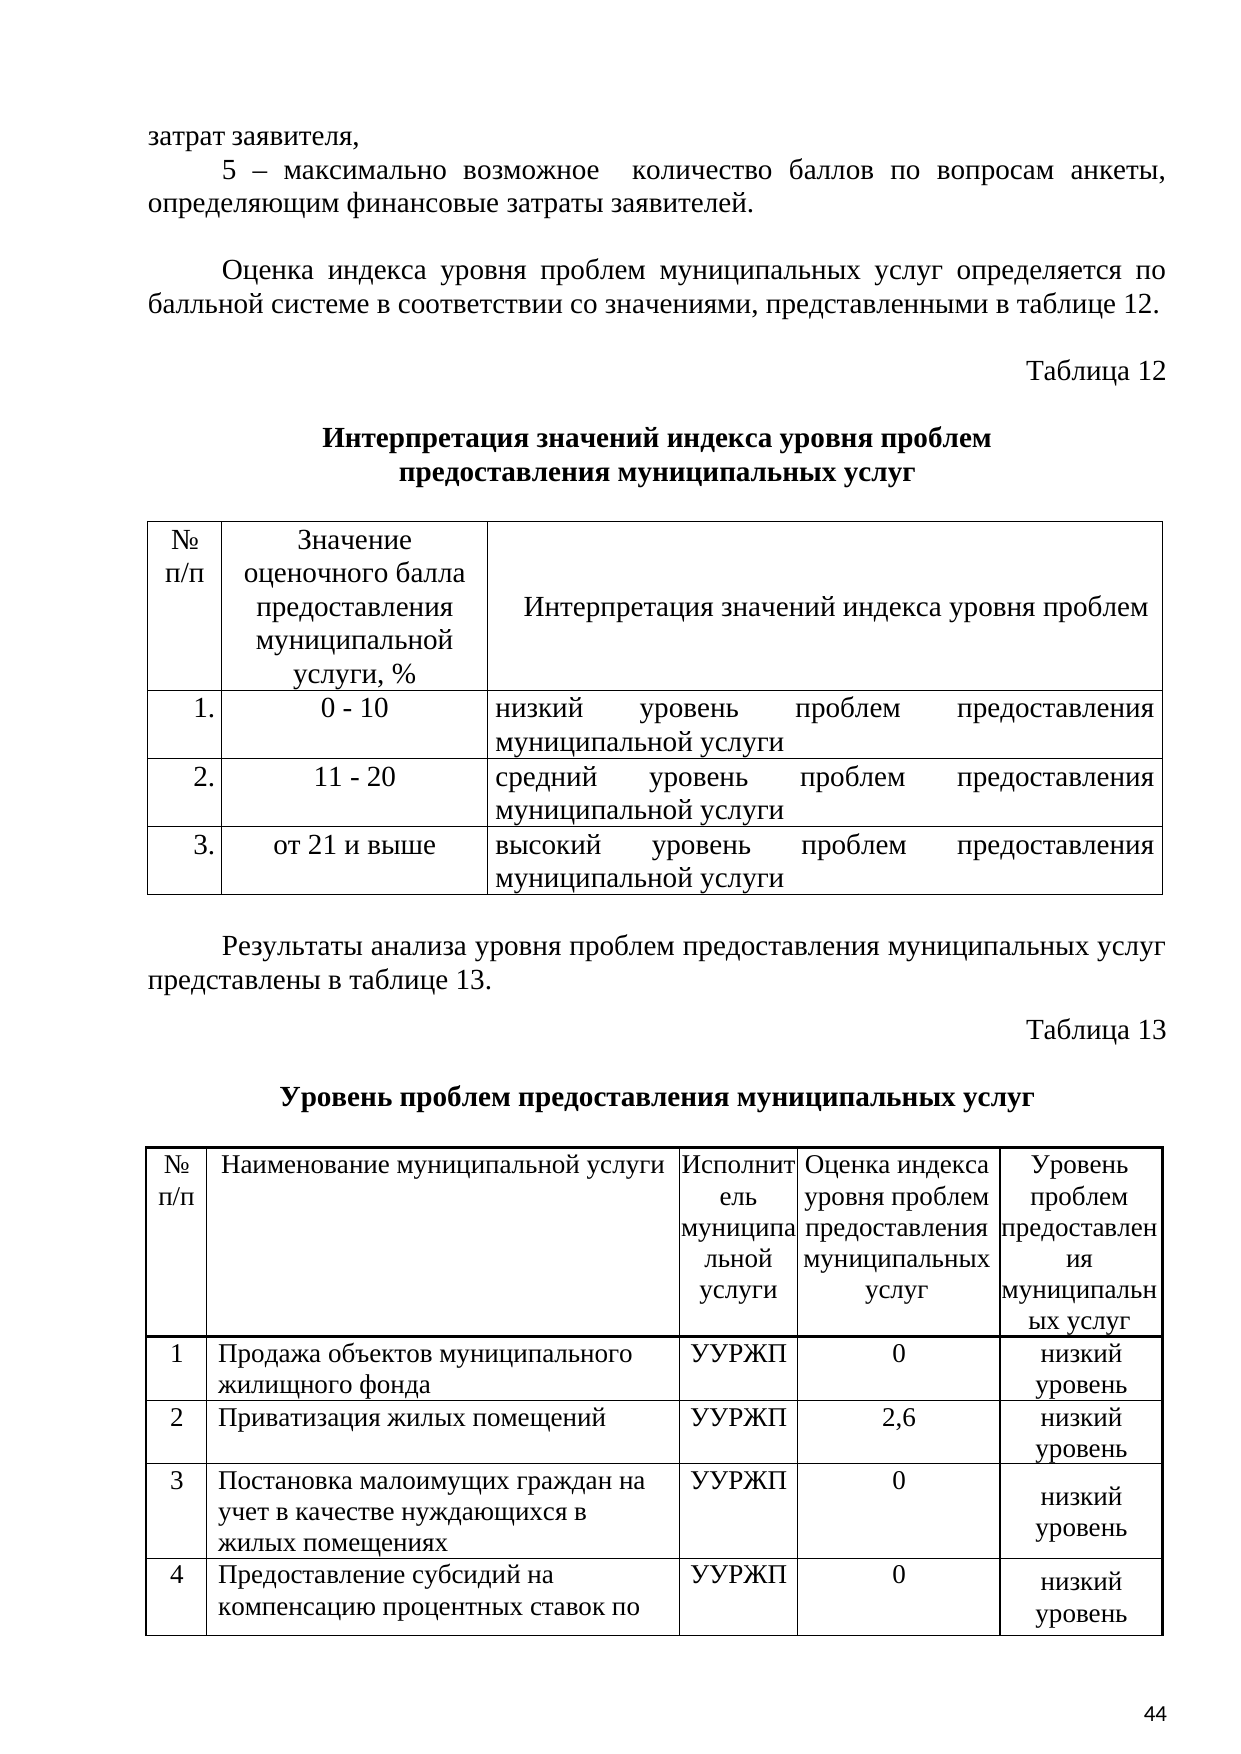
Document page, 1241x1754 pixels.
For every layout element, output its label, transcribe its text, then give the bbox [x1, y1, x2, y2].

table_cell [148, 827, 221, 894]
table_cell [148, 691, 221, 758]
table_header Наименование муниципальной услуги [207, 1149, 679, 1335]
table_header Исполнитель муниципальной услуги [680, 1149, 797, 1335]
table_cell 0 [798, 1464, 999, 1558]
text Оценка индекса уровня проблем муниципальных услуг определяется по балльной системе в соответствии со значениями, представленными в таблице 12. [148, 252, 1167, 319]
table_cell УУРЖП [680, 1559, 797, 1635]
text Результаты анализа уровня проблем предоставления муниципальных услуг представлены в таблице 13. [148, 928, 1167, 996]
text Таблица 12 [148, 353, 1167, 387]
text Уровень проблем предоставления муниципальных услуг [148, 1079, 1167, 1113]
table_cell 2 [147, 1401, 206, 1463]
table_header №п/п [147, 1149, 206, 1335]
table_cell низкий уровень [1001, 1464, 1161, 1558]
table_cell 1 [147, 1338, 206, 1400]
table_header № п/п [148, 522, 221, 689]
table_cell Приватизация жилых помещений [207, 1401, 679, 1463]
table_cell 4 [147, 1559, 206, 1635]
table_cell 0 [798, 1338, 999, 1400]
table_cell [148, 759, 221, 826]
table_header Уровень проблем предоставления муниципальных услуг [1001, 1149, 1161, 1335]
table_cell высокий уровень проблем предоставления муниципальной услуги [488, 827, 1162, 894]
table_cell Постановка малоимущих граждан на учет в качестве нуждающихся в жилых помещениях [207, 1464, 679, 1558]
table_cell Продажа объектов муниципального жилищного фонда [207, 1338, 679, 1400]
text Таблица 13 [148, 1012, 1167, 1046]
table_cell 3 [147, 1464, 206, 1558]
table_cell УУРЖП [680, 1401, 797, 1463]
table_cell УУРЖП [680, 1464, 797, 1558]
table_cell 2,6 [798, 1401, 999, 1463]
table_cell 0 [798, 1559, 999, 1635]
table_header Значение оценочного балла предоставления муниципальной услуги, % [222, 522, 487, 689]
table_cell низкий уровень [1001, 1401, 1161, 1463]
text предоставления муниципальных услуг [148, 454, 1167, 487]
table_cell 11 - 20 [222, 759, 487, 826]
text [148, 118, 1167, 152]
table_cell Предоставление субсидий на компенсацию процентных ставок по ипотечным жилищным кредитам гражданам, признанным нуждающимися в жилищных условиях [207, 1559, 679, 1635]
table_cell средний уровень проблем предоставления муниципальной услуги [488, 759, 1162, 826]
text 5 – максимально возможное количество баллов по вопросам анкеты, определяющим финансовые затраты заявителей. [148, 152, 1167, 219]
table_cell низкий уровень [1001, 1338, 1161, 1400]
table_cell от 21 и выше [222, 827, 487, 894]
table_cell низкий уровень проблем предоставления муниципальной услуги [488, 691, 1162, 758]
table_header Оценка индекса уровня проблем предоставления муниципальных услуг [798, 1149, 999, 1335]
table_cell низкий уровень [1001, 1559, 1161, 1635]
text Интерпретация значений индекса уровня проблем [148, 420, 1167, 454]
table_header Интерпретация значений индекса уровня проблем [488, 522, 1162, 689]
table_cell 0 - 10 [222, 691, 487, 758]
table_cell УУРЖП [680, 1338, 797, 1400]
